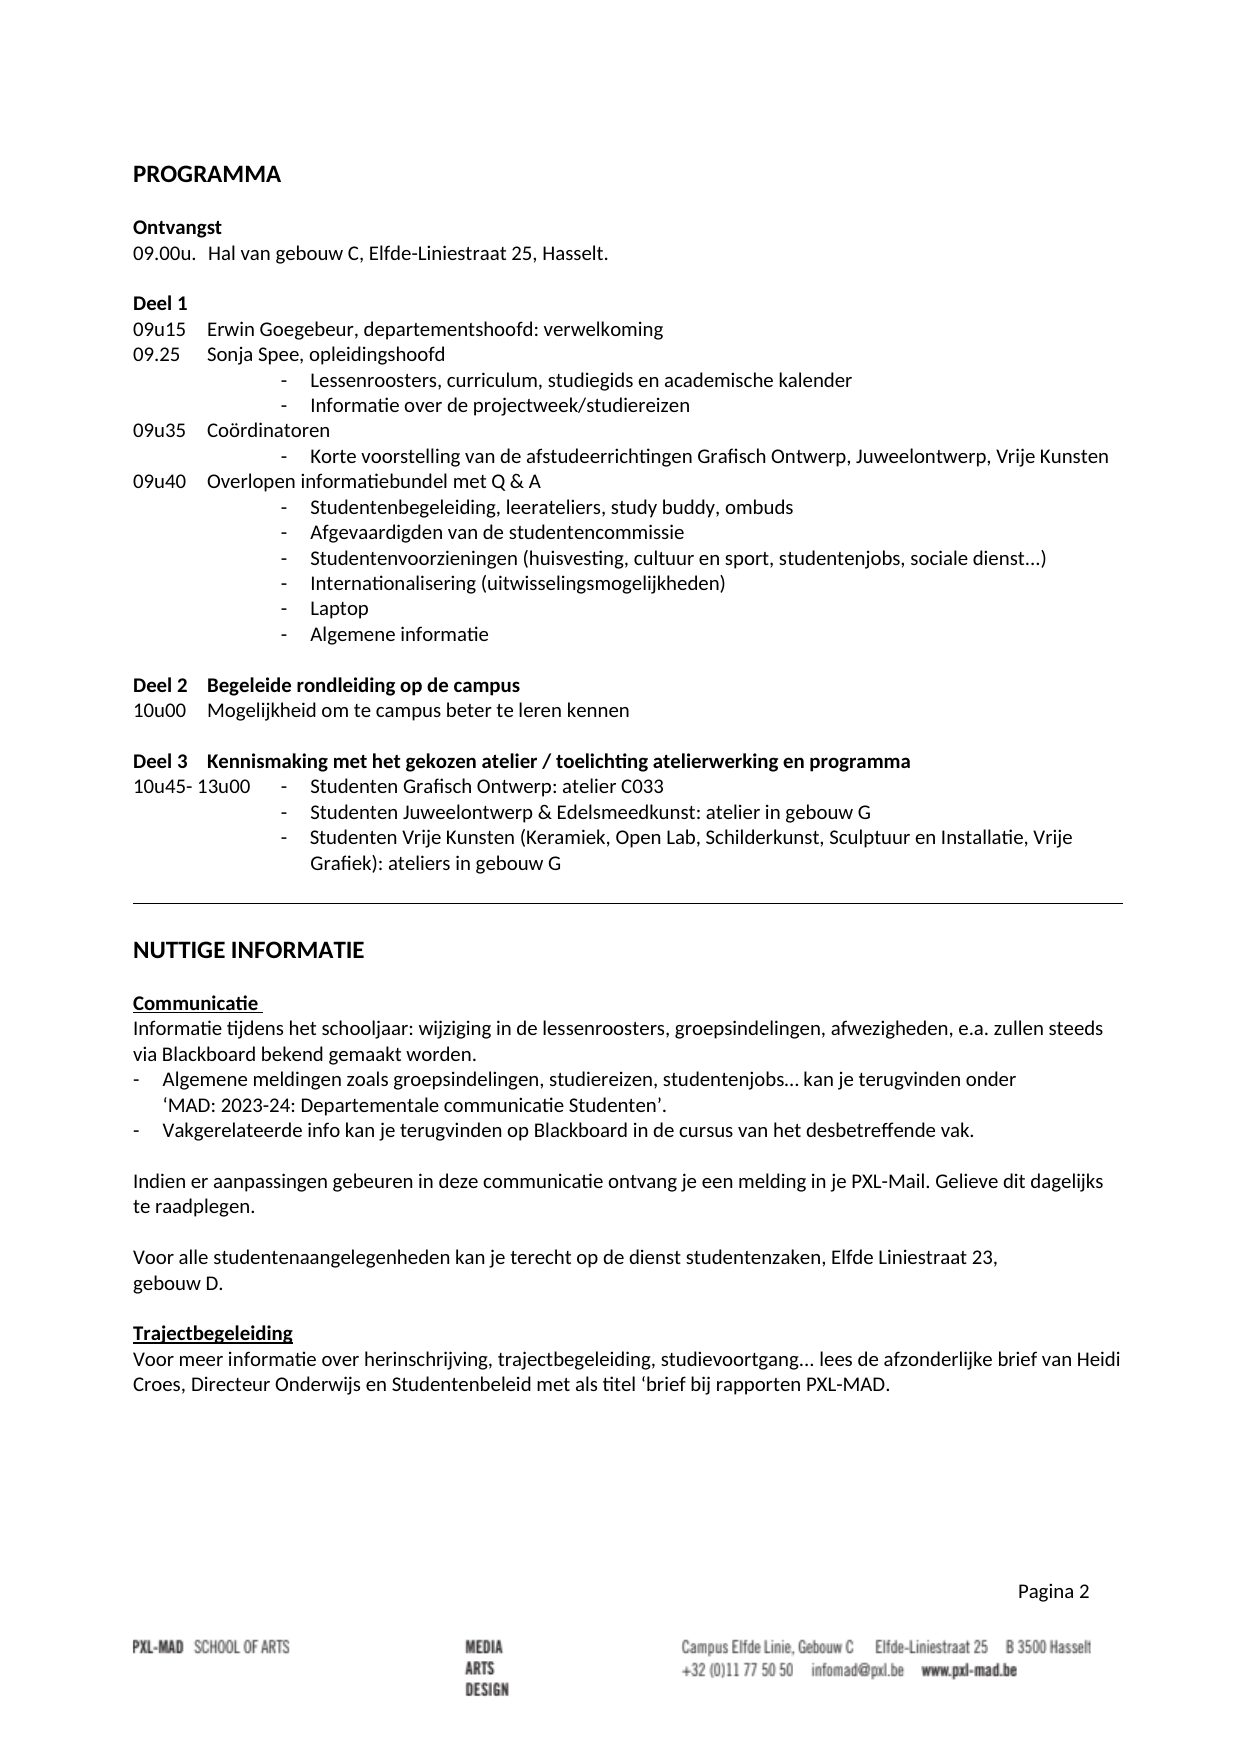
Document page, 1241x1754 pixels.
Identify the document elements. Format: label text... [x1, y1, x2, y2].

text Trajectbegeleiding [133, 1321, 1123, 1346]
text Ontvangst [133, 214, 1123, 240]
list Algemene informatie [281, 621, 1123, 646]
text 09u40 Overlopen informatiebundel met Q & A [133, 468, 1123, 494]
text 10u00 Mogelijkheid om te campus beter te leren kennen [133, 697, 1123, 723]
list Algemene meldingen zoals groepsindelingen, studiereizen, studentenjobs… kan je terugvinden onder [133, 1066, 1123, 1092]
text 09.00u. Hal van gebouw C, Elfde-Liniestraat 25, Hasselt. [133, 240, 1123, 265]
text Indien er aanpassingen gebeuren in deze communicatie ontvang je een melding in je PXL-Mail. Gelieve dit dagelijks te raadplegen. [133, 1168, 1123, 1219]
text Communicatie [133, 990, 1123, 1016]
text PROGRAMMA [133, 158, 1123, 189]
list Internationalisering (uitwisselingsmogelijkheden) [281, 570, 1123, 596]
text 09u35 Coördinatoren [133, 418, 1123, 443]
text 09.25 Sonja Spee, opleidingshoofd [133, 341, 1123, 367]
text 10u45- 13u00 - Studenten Grafisch Ontwerp: atelier C033 [133, 773, 1123, 799]
text - Informatie over de projectweek/studiereizen [133, 392, 1123, 418]
text - Studenten Juweelontwerp & Edelsmeedkunst: atelier in gebouw G [281, 799, 1123, 824]
text - Studenten Vrije Kunsten (Keramiek, Open Lab, Schilderkunst, Sculptuur en Installatie, Vrije Grafiek): ateliers in gebouw G [281, 824, 1123, 875]
text Informatie tijdens het schooljaar: wijziging in de lessenroosters, groepsindelingen, afwezigheden, e.a. zullen steeds via Blackboard bekend gemaakt worden. [133, 1016, 1123, 1066]
text Voor alle studentenaangelegenheden kan je terecht op de dienst studentenzaken, Elfde Liniestraat 23, [133, 1244, 1123, 1270]
text Deel 3 Kennismaking met het gekozen atelier / toelichting atelierwerking en programma [133, 748, 1123, 773]
list Studentenbegeleiding, leerateliers, study buddy, ombuds [281, 494, 1123, 519]
text Deel 2 Begeleide rondleiding op de campus [133, 672, 1123, 697]
text Deel 1 [133, 291, 1123, 316]
list Vakgerelateerde info kan je terugvinden op Blackboard in de cursus van het desbetreffende vak. [133, 1117, 1123, 1143]
text Voor meer informatie over herinschrijving, trajectbegeleiding, studievoortgang... lees de afzonderlijke brief van Heidi Croes, Directeur Onderwijs en Studentenbeleid met als titel ‘brief bij rapporten PXL-MAD. [133, 1346, 1123, 1397]
text - Lessenroosters, curriculum, studiegids en academische kalender [133, 367, 1123, 392]
text - Korte voorstelling van de afstudeerrichtingen Grafisch Ontwerp, Juweelontwerp, Vrije Kunsten [133, 443, 1123, 468]
text 09u15 Erwin Goegebeur, departementshoofd: verwelkoming [133, 316, 1123, 341]
list Afgevaardigden van de studentencommissie [281, 519, 1123, 545]
text ‘MAD: 2023-24: Departementale communicatie Studenten’. [133, 1092, 1123, 1117]
text gebouw D. [133, 1270, 1123, 1295]
list Laptop [281, 596, 1123, 621]
list Studentenvoorzieningen (huisvesting, cultuur en sport, studentenjobs, sociale dienst...) [281, 545, 1123, 570]
text NUTTIGE INFORMATIE [133, 934, 1123, 965]
